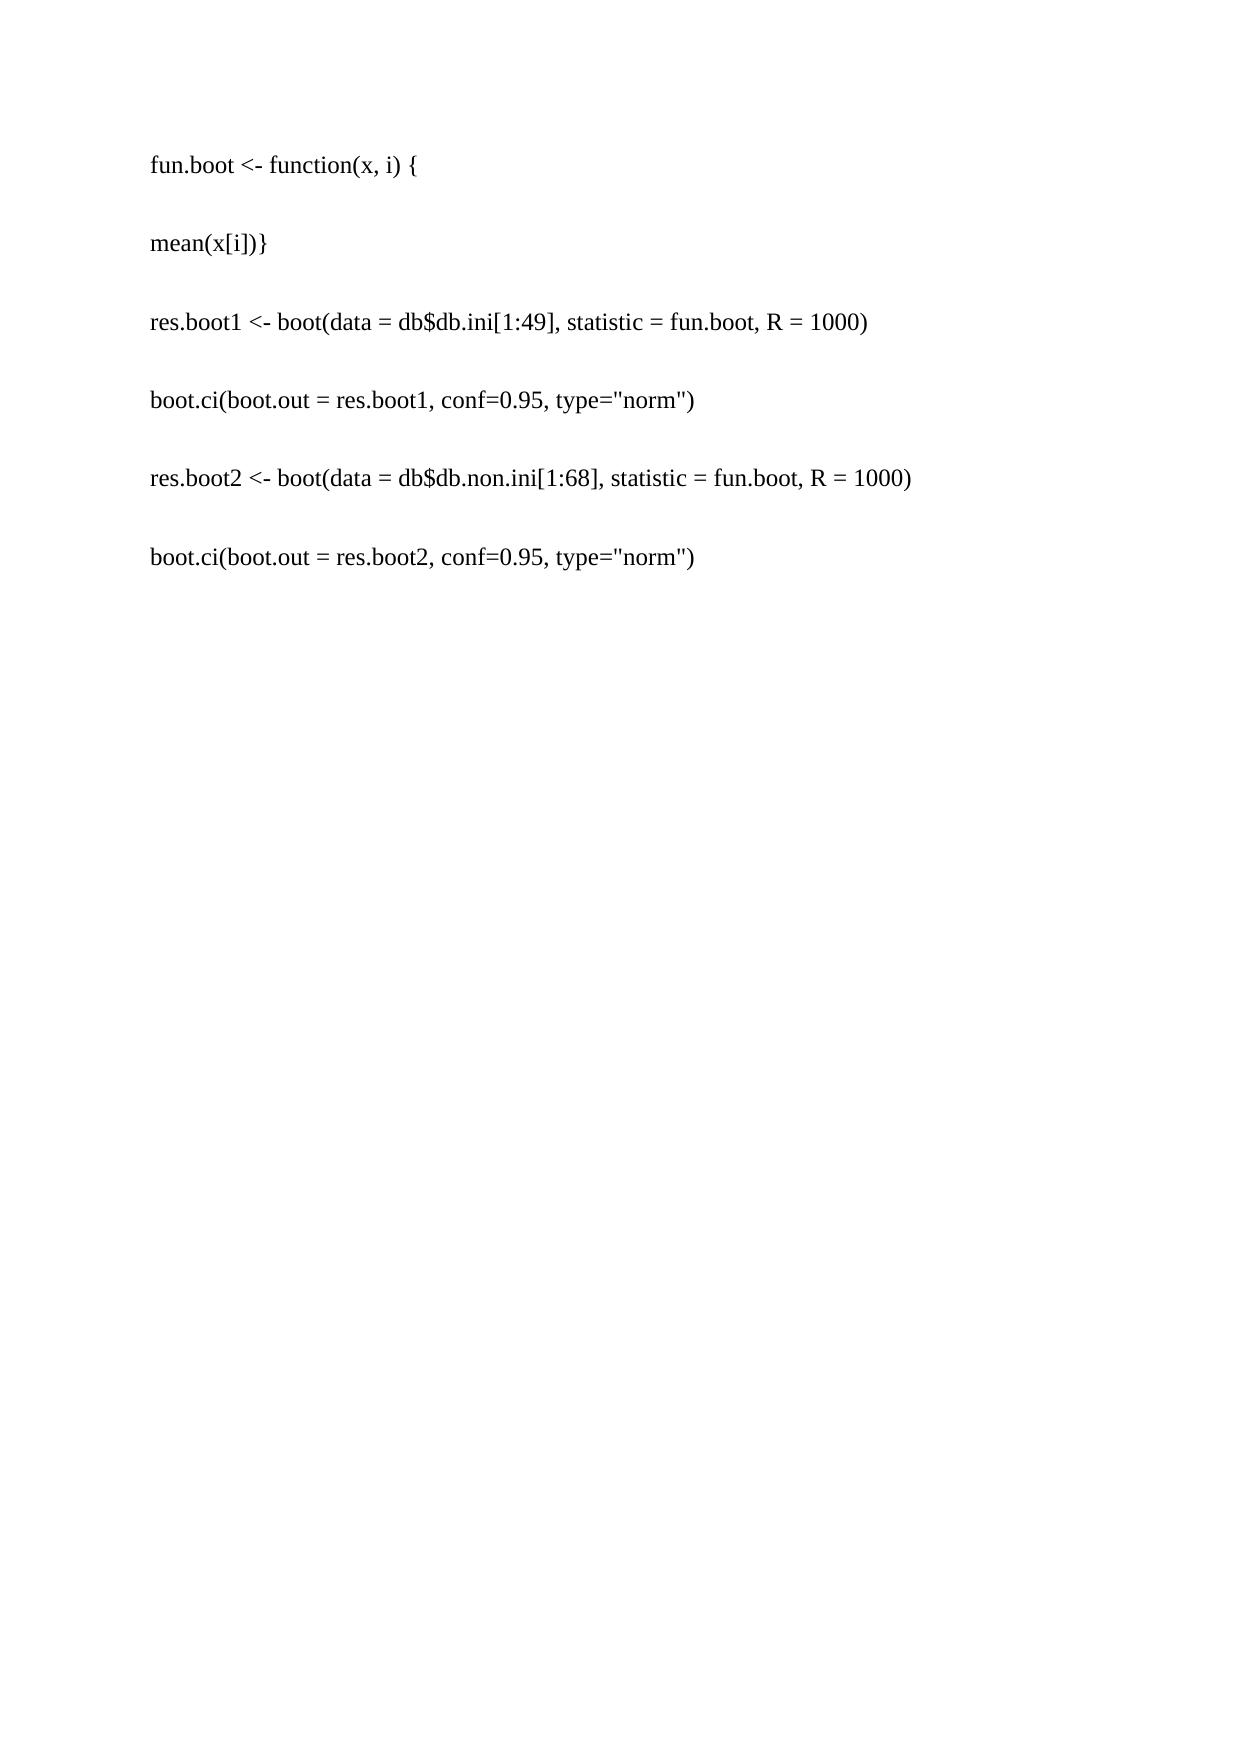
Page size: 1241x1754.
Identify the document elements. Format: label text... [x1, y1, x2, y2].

text res.boot2 <- boot(data = db$db.non.ini[1:68], statistic = fun.boot, R = 1000) [150, 463, 1090, 492]
text boot.ci(boot.out = res.boot2, conf=0.95, type="norm") [150, 542, 1090, 570]
text boot.ci(boot.out = res.boot1, conf=0.95, type="norm") [150, 385, 1090, 414]
text mean(x[i])} [150, 228, 1090, 257]
text res.boot1 <- boot(data = db$db.ini[1:49], statistic = fun.boot, R = 1000) [150, 307, 1090, 335]
text fun.boot <- function(x, i) { [150, 150, 1090, 179]
